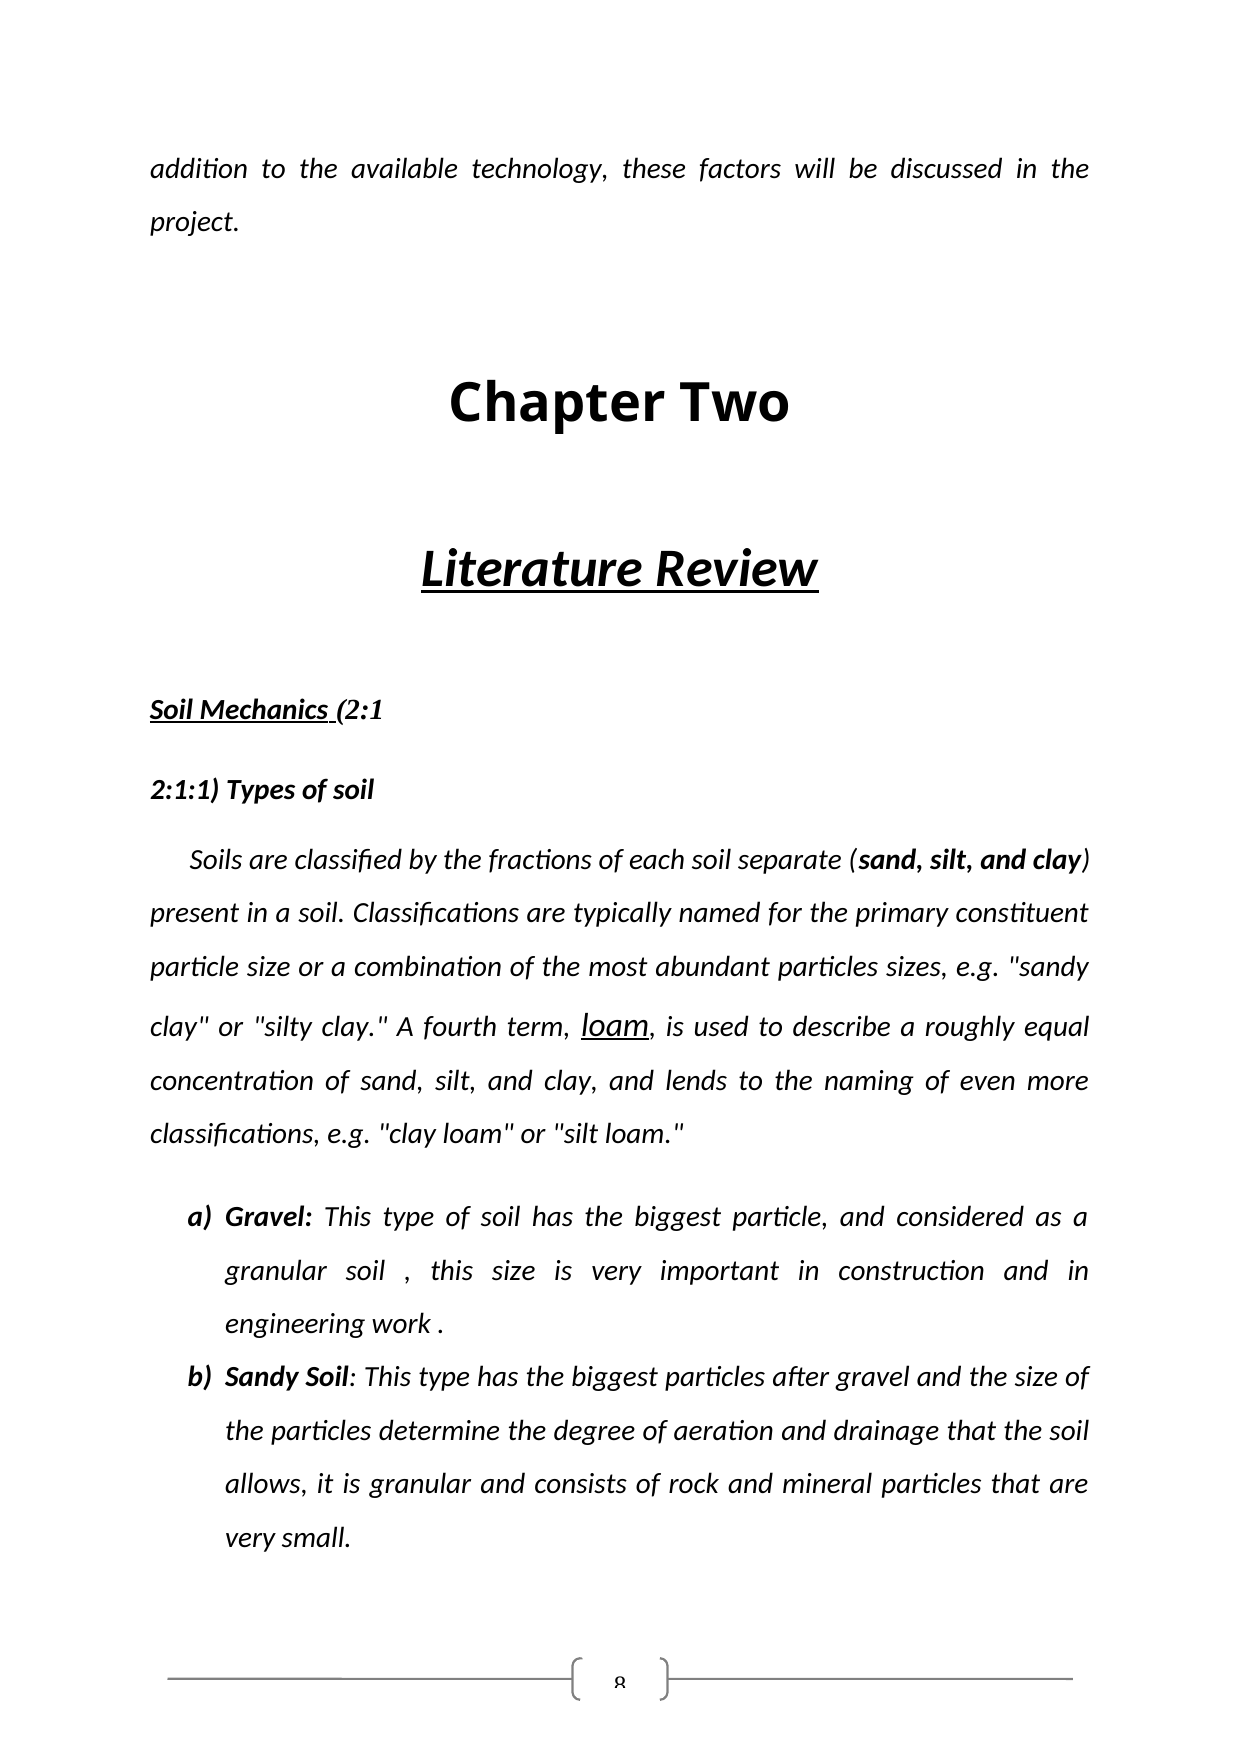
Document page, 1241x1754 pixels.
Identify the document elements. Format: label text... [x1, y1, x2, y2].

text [150, 150, 1090, 239]
list Gravel: This type of soil has the biggest particle, and considered as a granular soil , this size is very important in construction and in engineering work . [187, 1198, 1090, 1341]
text 2:1) Soil Mechanics [150, 691, 1053, 727]
text Soils are classified by the fractions of each soil separate (sand, silt, and clay) present in a soil. Classifications are typically named for the primary constituent particle size or a combination of the most abundant particles sizes, e.g. "sandy clay" or "silty clay." A fourth term, loam, is used to describe a roughly equal concentration of sand, silt, and clay, and lends to the naming of even more classifications, e.g. "clay loam" or "silt loam." [150, 841, 1090, 1151]
text Literature Review [150, 533, 1090, 599]
text Chapter Two [150, 364, 1090, 437]
list Sandy Soil: This type has the biggest particles after gravel and the size of the particles determine the degree of aeration and drainage that the soil allows, it is granular and consists of rock and mineral particles that are very small. [187, 1388, 1090, 1584]
text 2:1:1) Types of soil [150, 771, 1090, 806]
